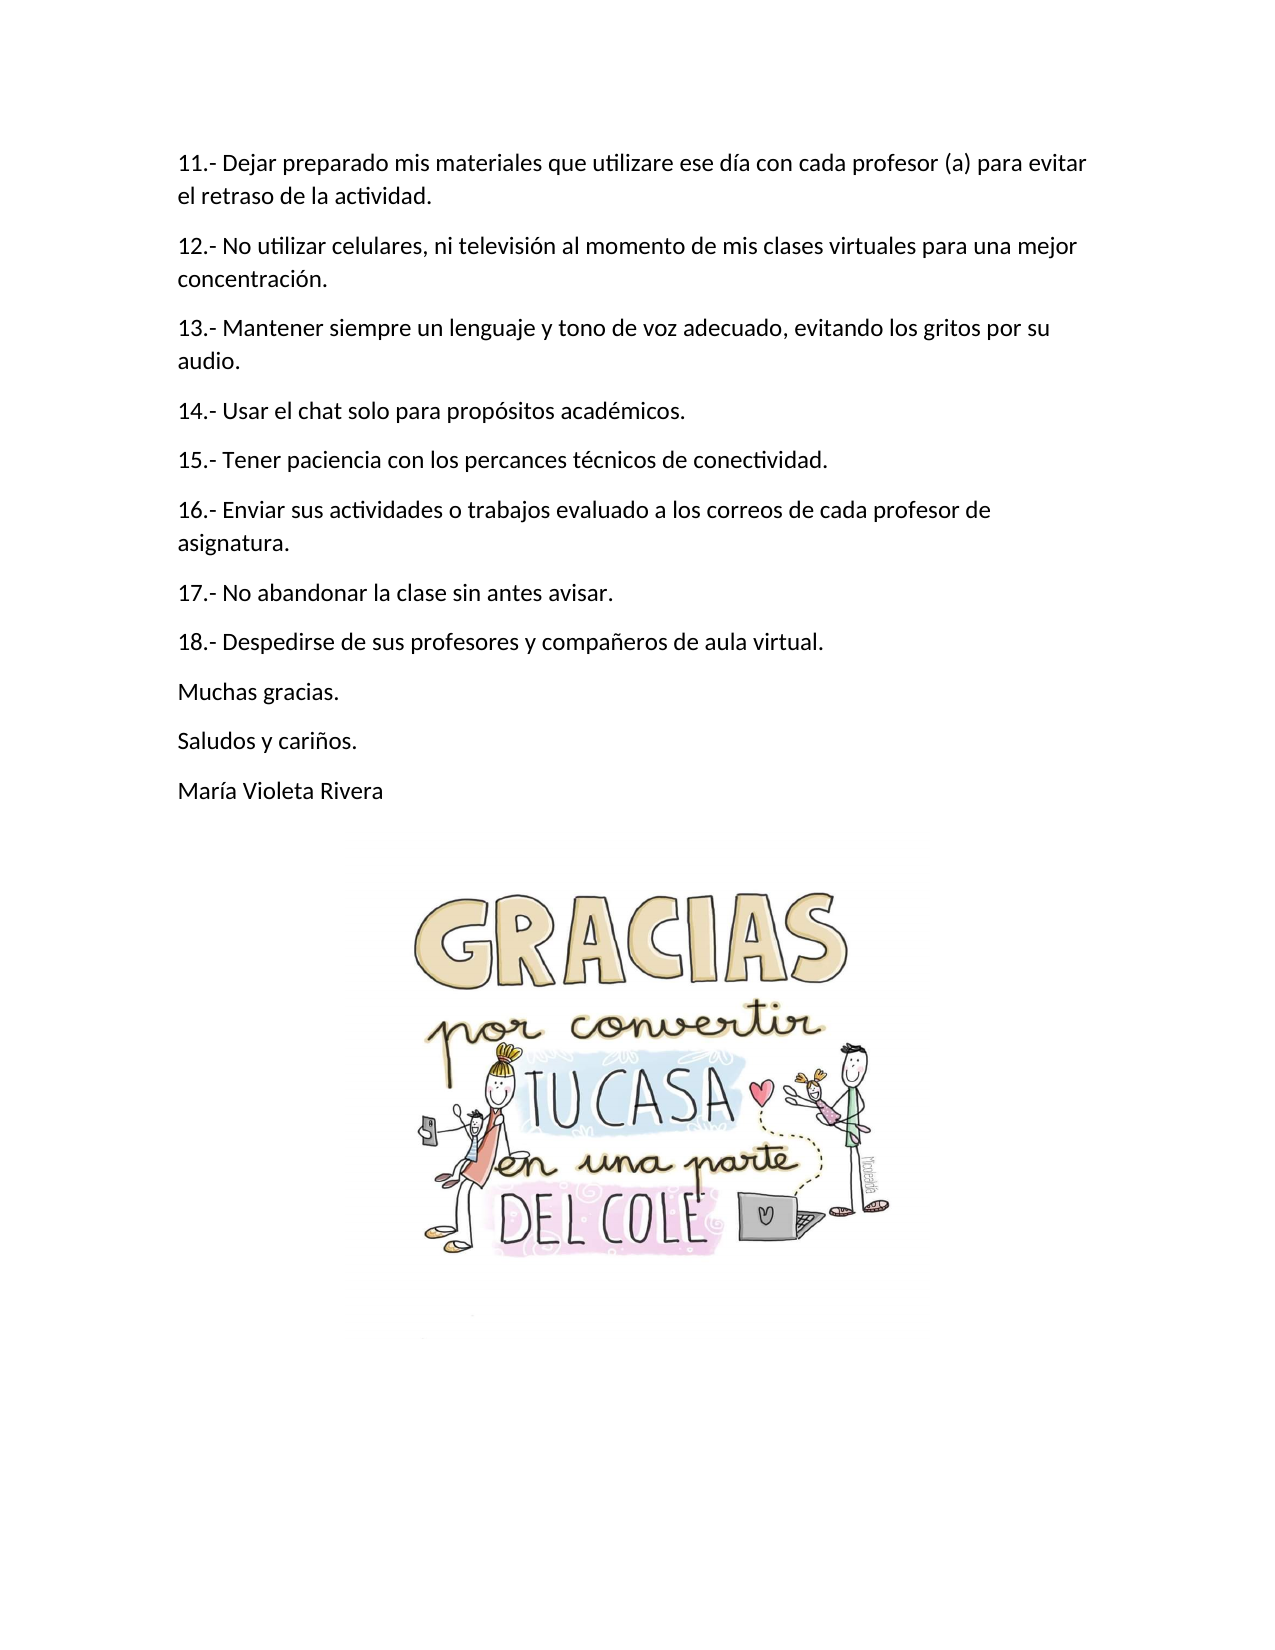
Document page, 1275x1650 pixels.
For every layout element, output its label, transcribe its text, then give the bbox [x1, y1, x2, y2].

text 15.- Tener paciencia con los percances técnicos de conectividad. [177, 445, 1098, 475]
text 12.- No utilizar celulares, ni televisión al momento de mis clases virtuales para una mejor concentración. [177, 230, 1098, 293]
text 18.- Despedirse de sus profesores y compañeros de aula virtual. [177, 626, 1098, 657]
picture [344, 824, 931, 1339]
text 14.- Usar el chat solo para propósitos académicos. [177, 395, 1098, 426]
text María Violeta Rivera [177, 775, 1098, 806]
text 16.- Enviar sus actividades o trabajos evaluado a los correos de cada profesor de asignatura. [177, 494, 1098, 558]
text Saludos y cariños. [177, 726, 1098, 756]
text 17.- No abandonar la clase sin antes avisar. [177, 577, 1098, 607]
text 11.- Dejar preparado mis materiales que utilizare ese día con cada profesor (a) para evitar el retraso de la actividad. [177, 148, 1098, 211]
text 13.- Mantener siempre un lenguaje y tono de voz adecuado, evitando los gritos por su audio. [177, 313, 1098, 376]
text Muchas gracias. [177, 676, 1098, 706]
